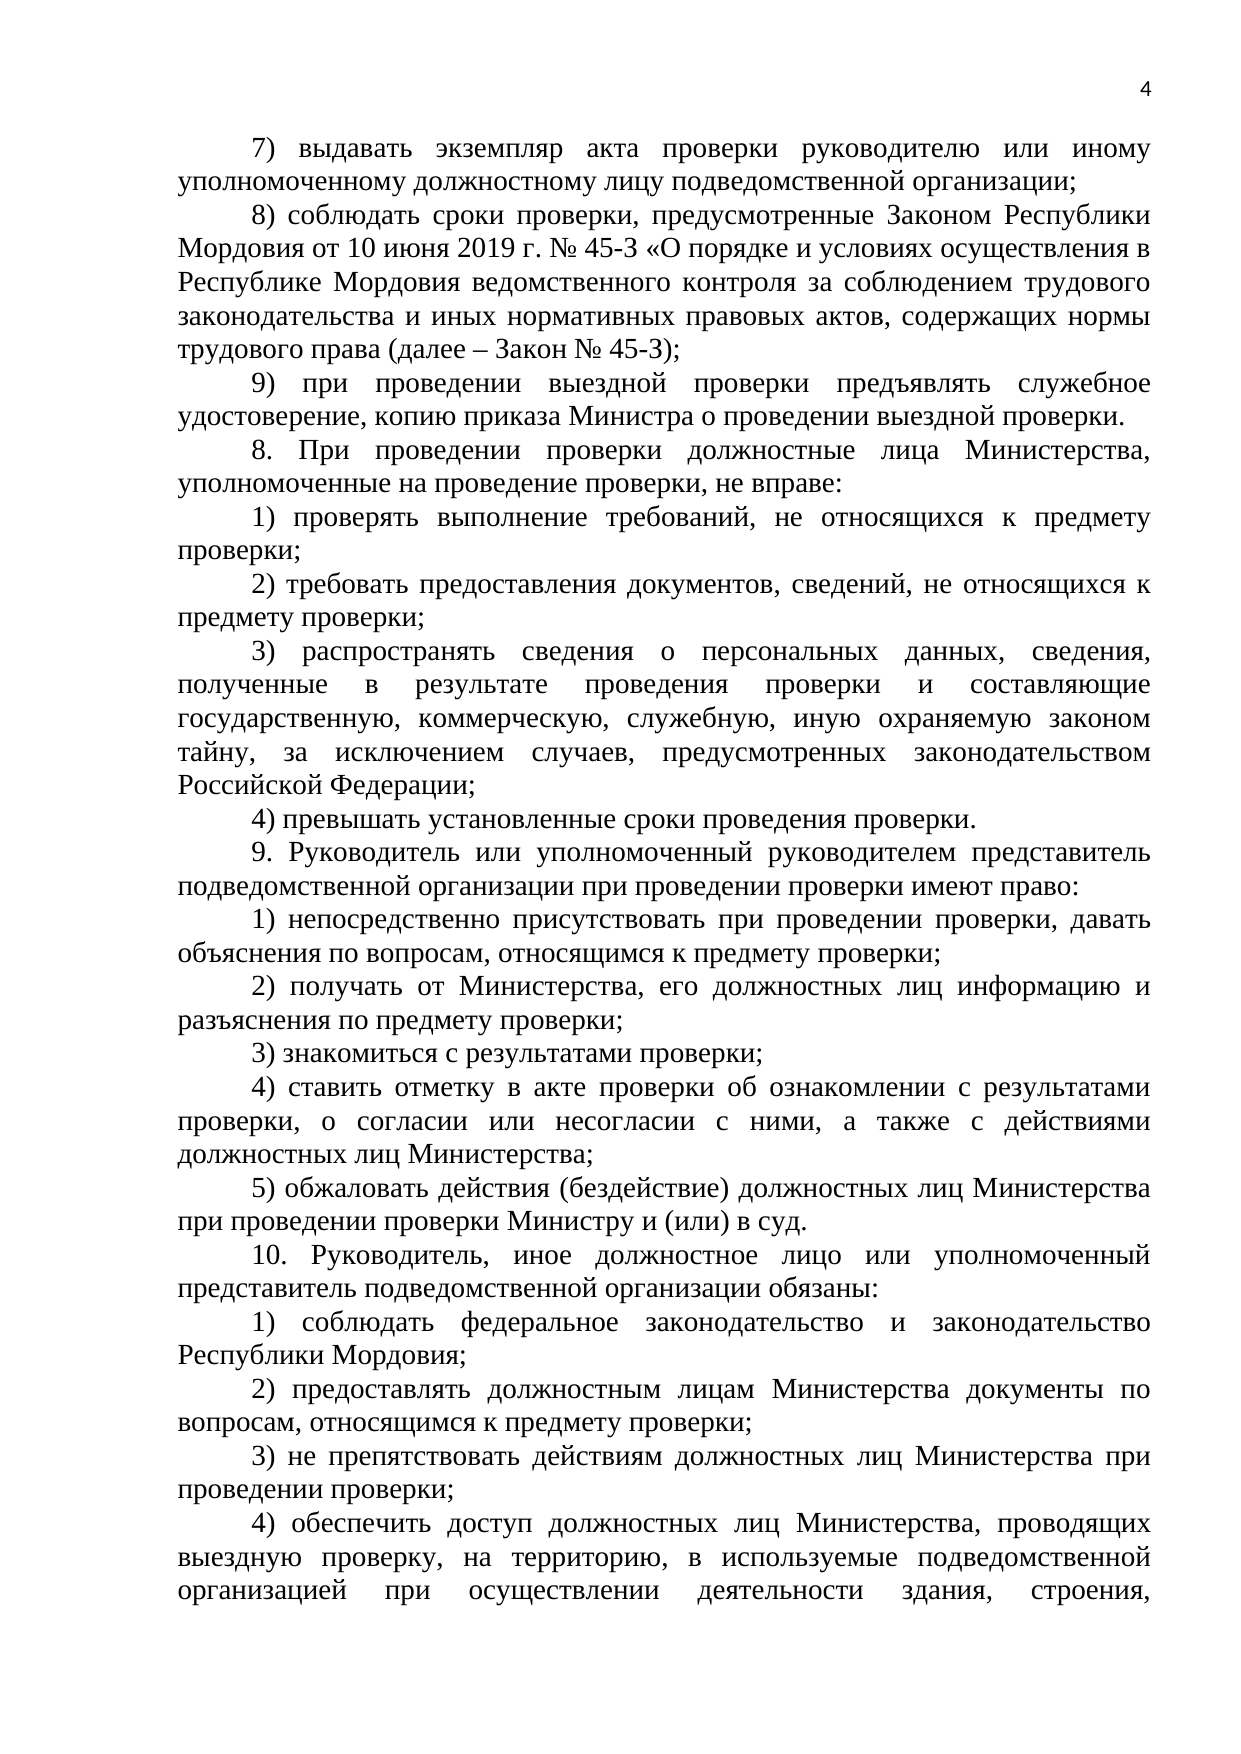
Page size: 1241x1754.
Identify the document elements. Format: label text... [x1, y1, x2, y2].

text 1) проверять выполнение требований, не относящихся к предмету проверки; [177, 499, 1152, 566]
text 3) знакомиться с результатами проверки; [177, 1036, 1152, 1069]
text 2) требовать предоставления документов, сведений, не относящихся к предмету проверки; [177, 566, 1152, 633]
text 4) превышать установленные сроки проведения проверки. [177, 801, 1152, 834]
text 3) не препятствовать действиям должностных лиц Министерства при проведении проверки; [177, 1438, 1152, 1505]
text 8) соблюдать сроки проверки, предусмотренные Законом Республики Мордовия от 10 июня 2019 г. № 45-З «О порядке и условиях осуществления в Республике Мордовия ведомственного контроля за соблюдением трудового законодательства и иных нормативных правовых актов, содержащих нормы трудового права (далее – Закон № 45-З); [177, 197, 1152, 365]
text 5) обжаловать действия (бездействие) должностных лиц Министерства при проведении проверки Министру и (или) в суд. [177, 1170, 1152, 1237]
text 8. При проведении проверки должностные лица Министерства, уполномоченные на проведение проверки, не вправе: [177, 432, 1152, 499]
text 7) выдавать экземпляр акта проверки руководителю или иному уполномоченному должностному лицу подведомственной организации; [177, 130, 1152, 197]
text 3) распространять сведения о персональных данных, сведения, полученные в результате проведения проверки и составляющие государственную, коммерческую, служебную, иную охраняемую законом тайну, за исключением случаев, предусмотренных законодательством Российской Федерации; [177, 633, 1152, 801]
text 9) при проведении выездной проверки предъявлять служебное удостоверение, копию приказа Министра о проведении выездной проверки. [177, 365, 1152, 432]
text 4) ставить отметку в акте проверки об ознакомлении с результатами проверки, о согласии или несогласии с ними, а также с действиями должностных лиц Министерства; [177, 1069, 1152, 1170]
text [177, 1505, 1152, 1606]
text 2) предоставлять должностным лицам Министерства документы по вопросам, относящимся к предмету проверки; [177, 1371, 1152, 1438]
text 1) непосредственно присутствовать при проведении проверки, давать объяснения по вопросам, относящимся к предмету проверки; [177, 901, 1152, 968]
text 1) соблюдать федеральное законодательство и законодательство Республики Мордовия; [177, 1304, 1152, 1371]
text 10. Руководитель, иное должностное лицо или уполномоченный представитель подведомственной организации обязаны: [177, 1237, 1152, 1304]
text 2) получать от Министерства, его должностных лиц информацию и разъяснения по предмету проверки; [177, 968, 1152, 1036]
text 9. Руководитель или уполномоченный руководителем представитель подведомственной организации при проведении проверки имеют право: [177, 834, 1152, 901]
